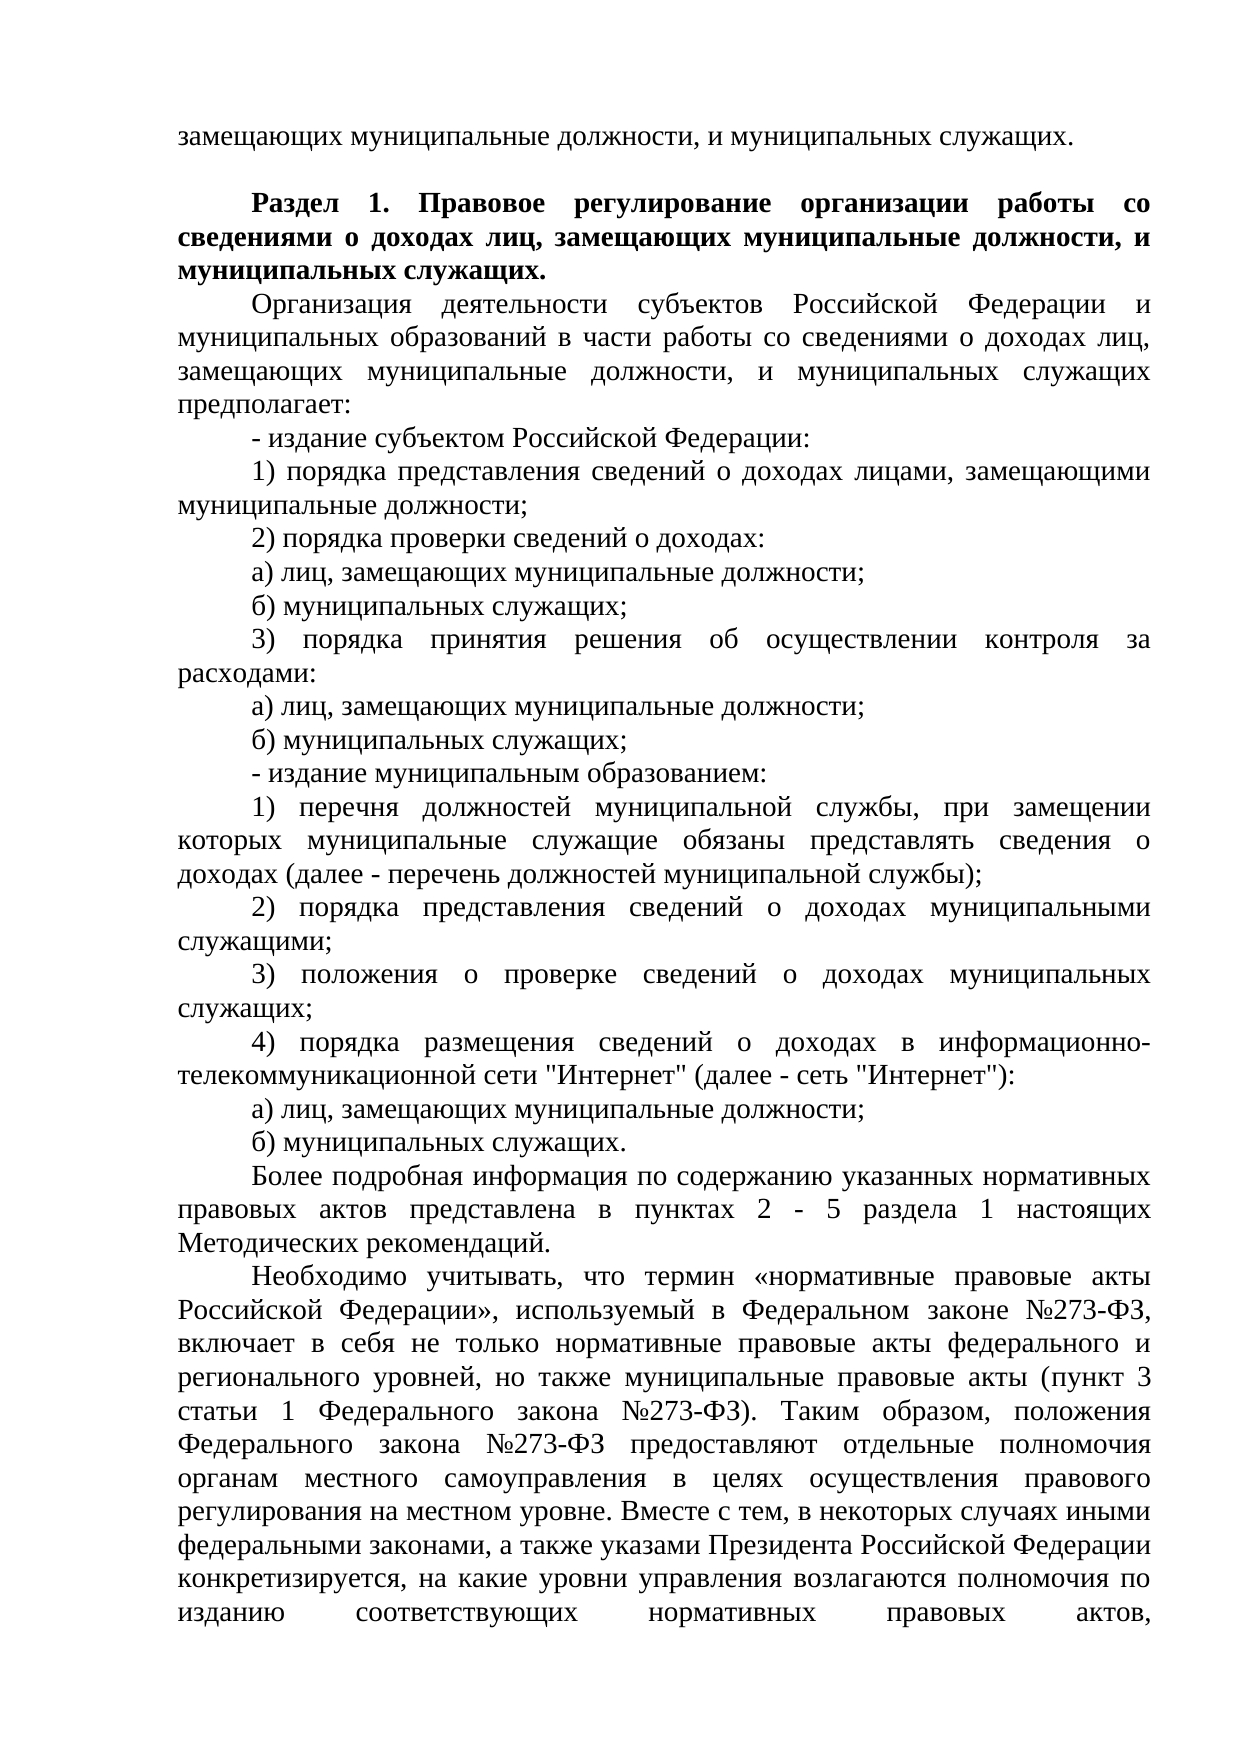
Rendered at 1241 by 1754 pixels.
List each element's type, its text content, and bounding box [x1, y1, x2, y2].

text - издание субъектом Российской Федерации: [177, 420, 1152, 453]
text - издание муниципальным образованием: [177, 755, 1152, 789]
text 4) порядка размещения сведений о доходах в информационно-телекоммуникационной сети "Интернет" (далее - сеть "Интернет"): [177, 1024, 1152, 1091]
text Более подробная информация по содержанию указанных нормативных правовых актов представлена в пунктах 2 - 5 раздела 1 настоящих Методических рекомендаций. [177, 1158, 1152, 1258]
text б) муниципальных служащих; [177, 722, 1152, 755]
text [177, 118, 1152, 152]
text Организация деятельности субъектов Российской Федерации и муниципальных образований в части работы со сведениями о доходах лиц, замещающих муниципальные должности, и муниципальных служащих предполагает: [177, 286, 1152, 420]
text 2) порядка проверки сведений о доходах: [177, 521, 1152, 554]
text Раздел 1. Правовое регулирование организации работы со сведениями о доходах лиц, замещающих муниципальные должности, и муниципальных служащих. [177, 185, 1152, 286]
text а) лиц, замещающих муниципальные должности; [177, 1091, 1152, 1124]
text 1) порядка представления сведений о доходах лицами, замещающими муниципальные должности; [177, 453, 1152, 521]
text б) муниципальных служащих; [177, 588, 1152, 621]
text 3) порядка принятия решения об осуществлении контроля за расходами: [177, 621, 1152, 688]
text 2) порядка представления сведений о доходах муниципальными служащими; [177, 889, 1152, 957]
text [177, 1258, 1152, 1627]
text а) лиц, замещающих муниципальные должности; [177, 554, 1152, 588]
text б) муниципальных служащих. [177, 1124, 1152, 1158]
text 1) перечня должностей муниципальной службы, при замещении которых муниципальные служащие обязаны представлять сведения о доходах (далее - перечень должностей муниципальной службы); [177, 789, 1152, 889]
text 3) положения о проверке сведений о доходах муниципальных служащих; [177, 957, 1152, 1024]
text а) лиц, замещающих муниципальные должности; [177, 688, 1152, 722]
